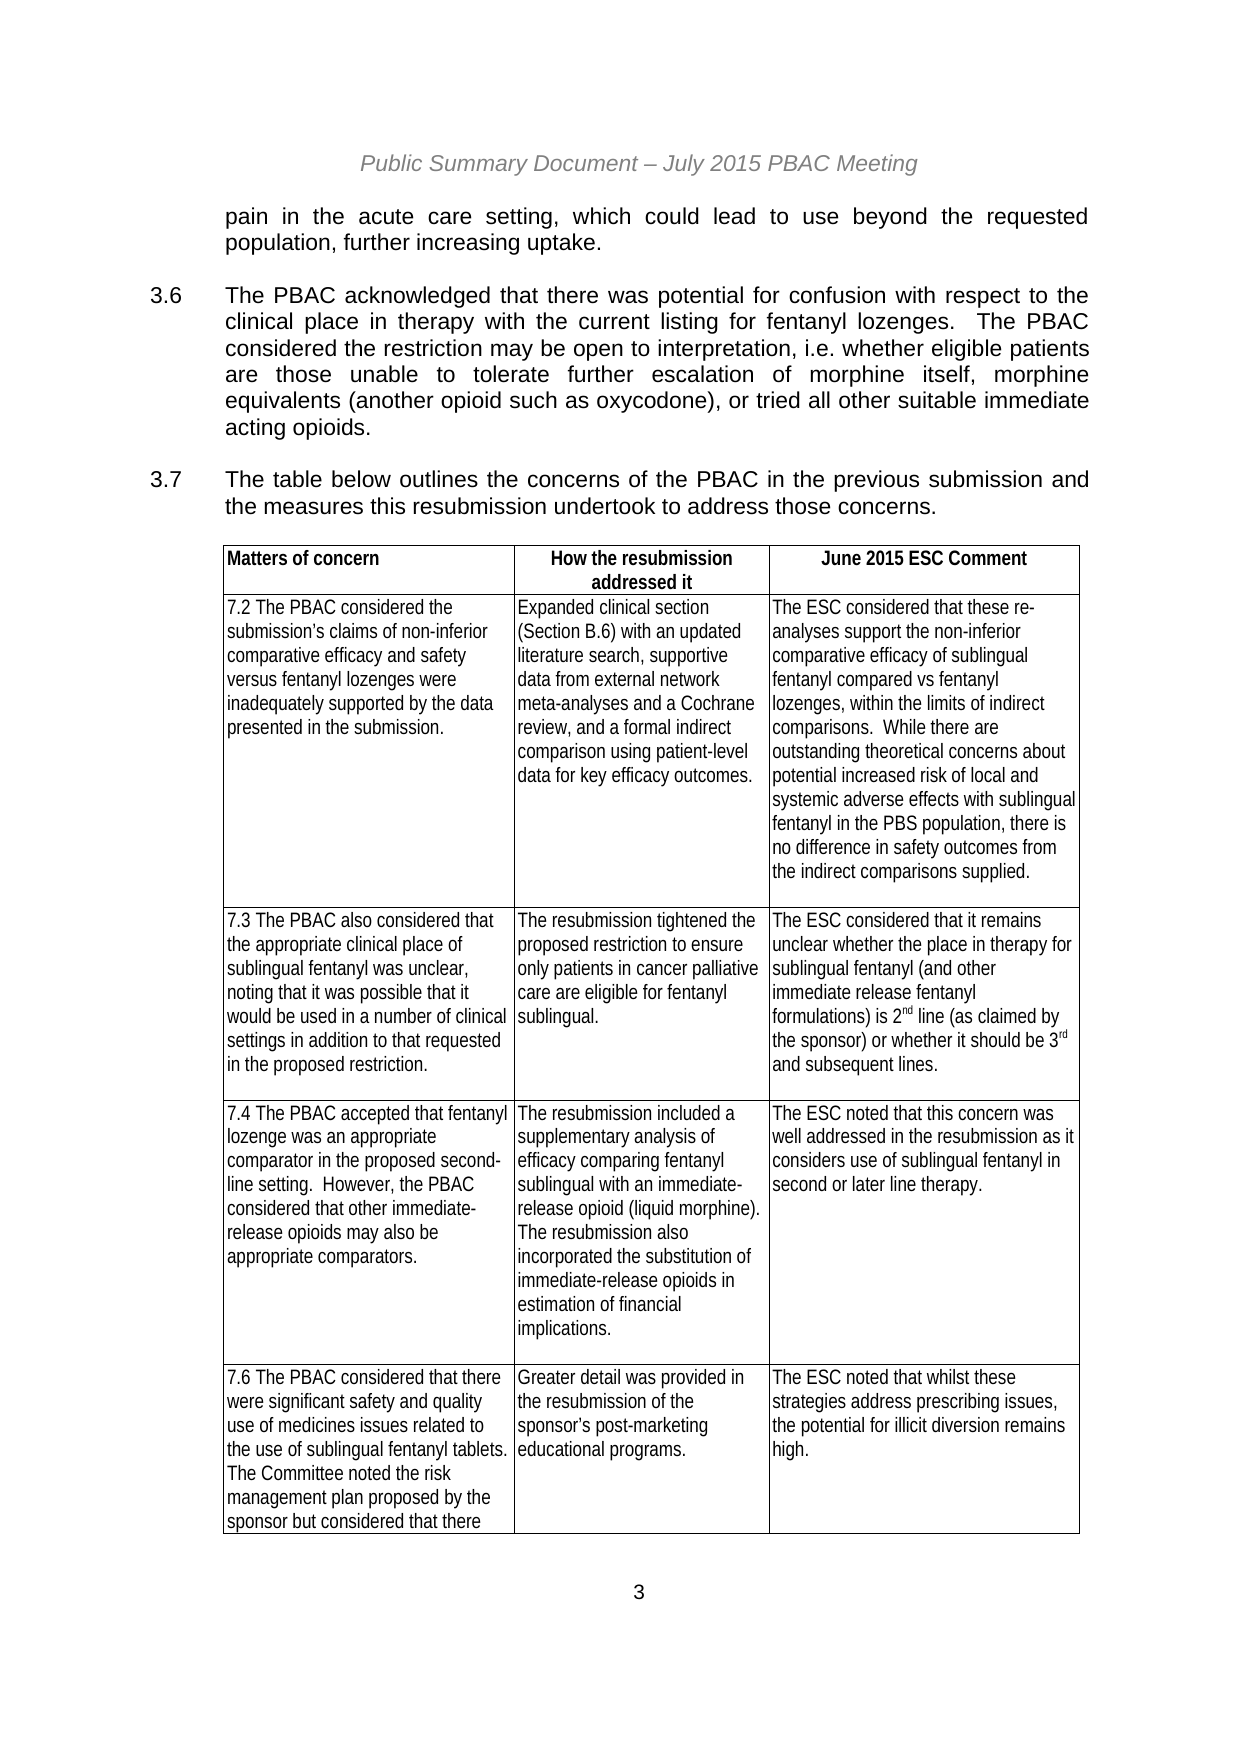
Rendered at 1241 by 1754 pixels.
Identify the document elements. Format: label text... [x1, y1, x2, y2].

table_cell The resubmission tightened the proposed restriction to ensure only patients in cancer palliative care are eligible for fentanyl sublingual. [515, 908, 769, 1099]
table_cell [515, 1365, 769, 1533]
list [150, 203, 1090, 255]
list The table below outlines the concerns of the PBAC in the previous submission and the measures this resubmission undertook to address those concerns. [150, 466, 1090, 519]
table_cell 7.4 The PBAC accepted that fentanyl lozenge was an appropriate comparator in the proposed second-line setting. However, the PBAC considered that other immediate-release opioids may also be appropriate comparators. [224, 1101, 514, 1364]
table_cell The ESC noted that this concern was well addressed in the resubmission as it considers use of sublingual fentanyl in second or later line therapy. [770, 1101, 1079, 1364]
table_cell The ESC considered that these re-analyses support the non-inferior comparative efficacy of sublingual fentanyl compared vs fentanyl lozenges, within the limits of indirect comparisons. While there are outstanding theoretical concerns about potential increased risk of local and systemic adverse effects with sublingual fentanyl in the PBS population, there is no difference in safety outcomes from the indirect comparisons supplied. [770, 595, 1079, 907]
table_cell 7.2 The PBAC considered the submission’s claims of non-inferior comparative efficacy and safety versus fentanyl lozenges were inadequately supported by the data presented in the submission. [224, 595, 514, 907]
table_header Matters of concern [224, 546, 514, 594]
table_cell 7.3 The PBAC also considered that the appropriate clinical place of sublingual fentanyl was unclear, noting that it was possible that it would be used in a number of clinical settings in addition to that requested in the proposed restriction. [224, 908, 514, 1099]
table_header June 2015 ESC Comment [770, 546, 1079, 594]
table_cell The resubmission included a supplementary analysis of efficacy comparing fentanyl sublingual with an immediate-release opioid (liquid morphine). The resubmission also incorporated the substitution of immediate-release opioids in estimation of financial implications. [515, 1101, 769, 1364]
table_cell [770, 1365, 1079, 1533]
list The PBAC acknowledged that there was potential for confusion with respect to the clinical place in therapy with the current listing for fentanyl lozenges. The PBAC considered the restriction may be open to interpretation, i.e. whether eligible patients are those unable to tolerate further escalation of morphine itself, morphine equivalents (another opioid such as oxycodone), or tried all other suitable immediate acting opioids. [150, 282, 1090, 440]
table_cell Expanded clinical section (Section B.6) with an updated literature search, supportive data from external network meta-analyses and a Cochrane review, and a formal indirect comparison using patient-level data for key efficacy outcomes. [515, 595, 769, 907]
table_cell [224, 1365, 514, 1533]
table_cell The ESC considered that it remains unclear whether the place in therapy for sublingual fentanyl (and other immediate release fentanyl formulations) is 2nd line (as claimed by the sponsor) or whether it should be 3rd and subsequent lines. [770, 908, 1079, 1099]
table_header How the resubmission addressed it [515, 546, 769, 594]
